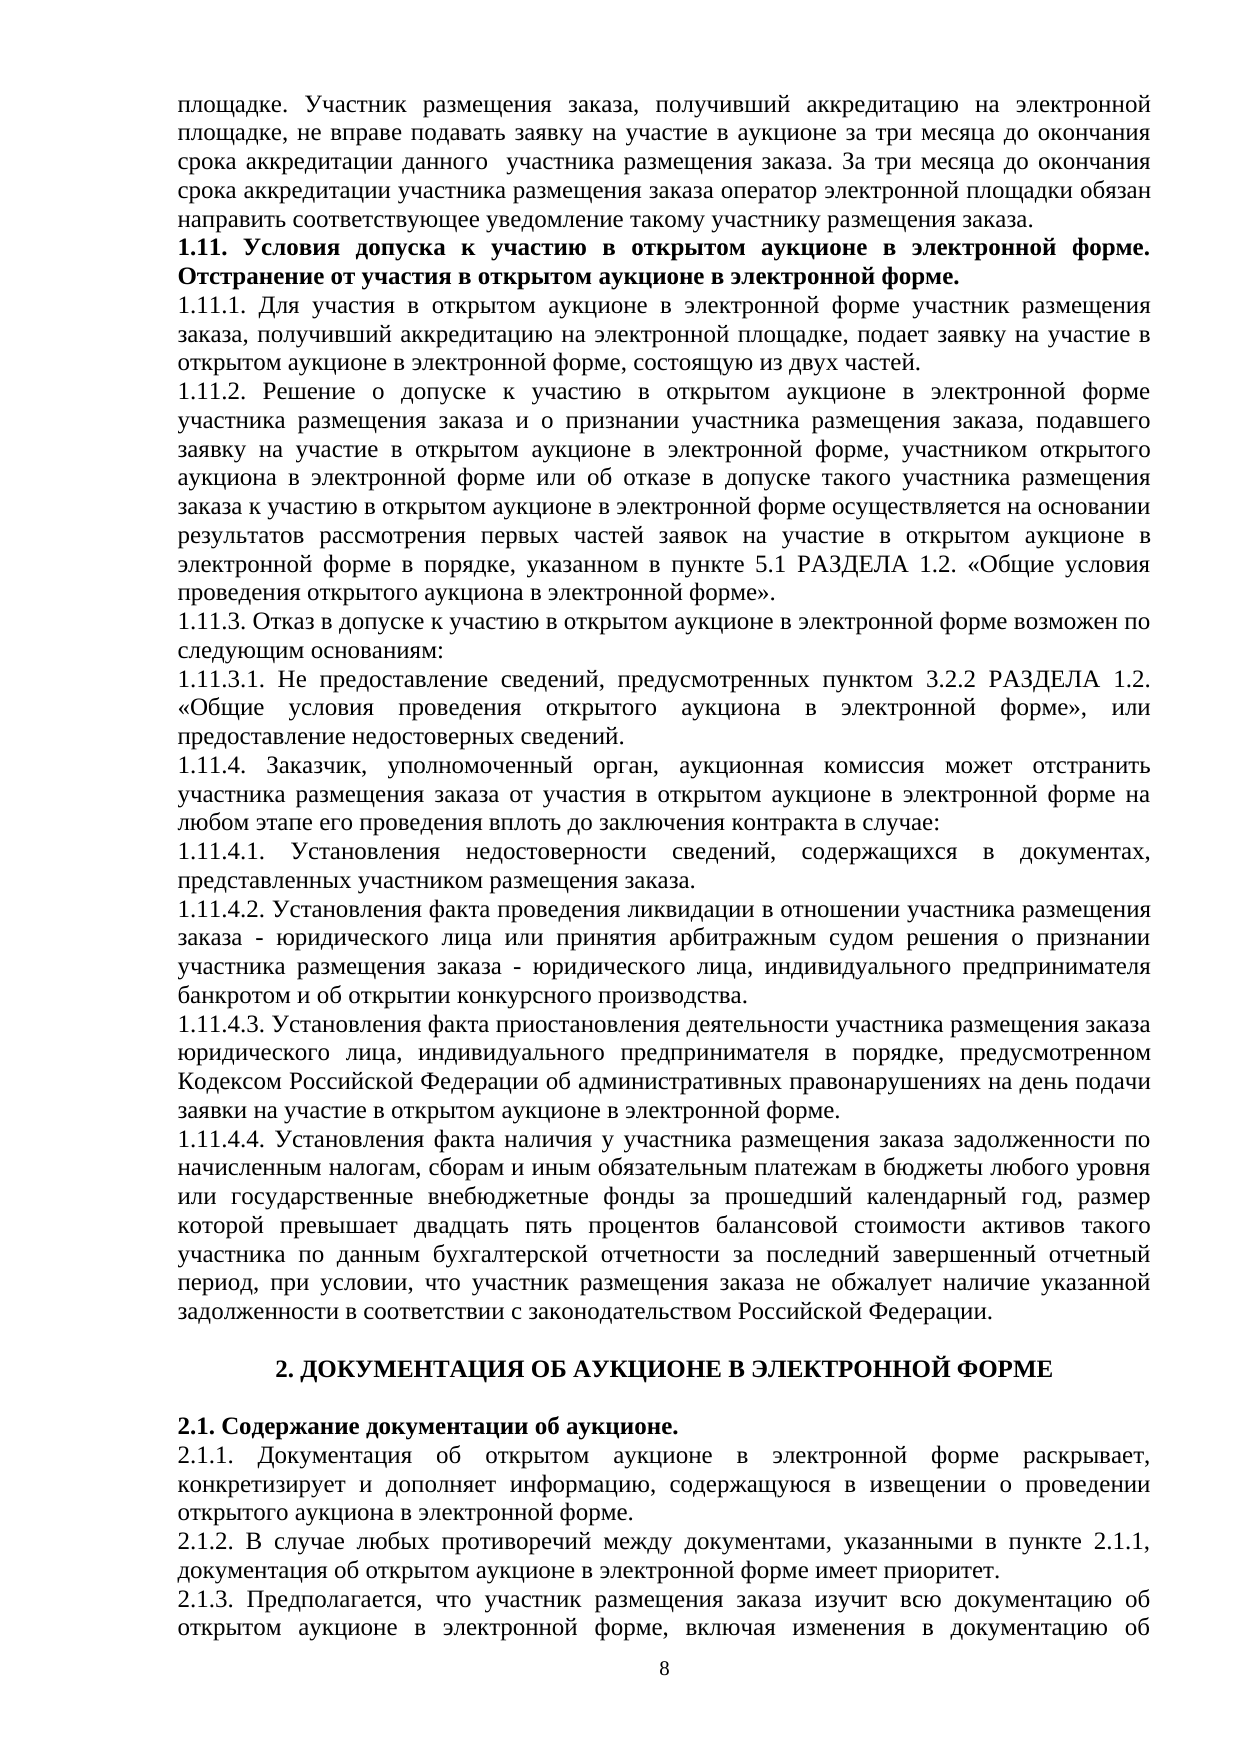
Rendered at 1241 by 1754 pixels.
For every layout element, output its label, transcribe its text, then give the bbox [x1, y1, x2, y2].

text 1.11.4.1. Установления недостоверности сведений, содержащихся в документах, представленных участником размещения заказа. [177, 836, 1152, 894]
text 1.11.4.3. Установления факта приостановления деятельности участника размещения заказа юридического лица, индивидуального предпринимателя в порядке, предусмотренном Кодексом Российской Федерации об административных правонарушениях на день подачи заявки на участие в открытом аукционе в электронной форме. [177, 1009, 1152, 1124]
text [177, 89, 1152, 232]
text 1.11.2. Решение о допуске к участию в открытом аукционе в электронной форме участника размещения заказа и о признании участника размещения заказа, подавшего заявку на участие в открытом аукционе в электронной форме, участником открытого аукциона в электронной форме или об отказе в допуске такого участника размещения заказа к участию в открытом аукционе в электронной форме осуществляется на основании результатов рассмотрения первых частей заявок на участие в открытом аукционе в электронной форме в порядке, указанном в пункте 5.1 РАЗДЕЛА 1.2. «Общие условия проведения открытого аукциона в электронной форме». [177, 376, 1152, 606]
text 1.11.4.2. Установления факта проведения ликвидации в отношении участника размещения заказа - юридического лица или принятия арбитражным судом решения о признании участника размещения заказа - юридического лица, индивидуального предпринимателя банкротом и об открытии конкурсного производства. [177, 894, 1152, 1009]
text 1.11.3.1. Не предоставление сведений, предусмотренных пунктом 3.2.2 РАЗДЕЛА 1.2. «Общие условия проведения открытого аукциона в электронной форме», или предоставление недостоверных сведений. [177, 664, 1152, 750]
text 1.11.3. Отказ в допуске к участию в открытом аукционе в электронной форме возможен по следующим основаниям: [177, 606, 1152, 664]
text 2.1. Содержание документации об аукционе. [177, 1411, 1152, 1440]
text 1.11.4. Заказчик, уполномоченный орган, аукционная комиссия может отстранить участника размещения заказа от участия в открытом аукционе в электронной форме на любом этапе его проведения вплоть до заключения контракта в случае: [177, 750, 1152, 836]
text 1.11.1. Для участия в открытом аукционе в электронной форме участник размещения заказа, получивший аккредитацию на электронной площадке, подает заявку на участие в открытом аукционе в электронной форме, состоящую из двух частей. [177, 290, 1152, 376]
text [177, 1584, 1152, 1641]
text 1.11.4.4. Установления факта наличия у участника размещения заказа задолженности по начисленным налогам, сборам и иным обязательным платежам в бюджеты любого уровня или государственные внебюджетные фонды за прошедший календарный год, размер которой превышает двадцать пять процентов балансовой стоимости активов такого участника по данным бухгалтерской отчетности за последний завершенный отчетный период, при условии, что участник размещения заказа не обжалует наличие указанной задолженности в соответствии с законодательством Российской Федерации. [177, 1124, 1152, 1325]
text 1.11. Условия допуска к участию в открытом аукционе в электронной форме. Отстранение от участия в открытом аукционе в электронной форме. [177, 232, 1152, 290]
text 2.1.2. В случае любых противоречий между документами, указанными в пункте 2.1.1, документация об открытом аукционе в электронной форме имеет приоритет. [177, 1526, 1152, 1584]
text 2.1.1. Документация об открытом аукционе в электронной форме раскрывает, конкретизирует и дополняет информацию, содержащуюся в извещении о проведении открытого аукциона в электронной форме. [177, 1440, 1152, 1526]
text 2. ДОКУМЕНТАЦИЯ ОБ АУКЦИОНЕ В ЭЛЕКТРОННОЙ ФОРМЕ [177, 1354, 1152, 1382]
